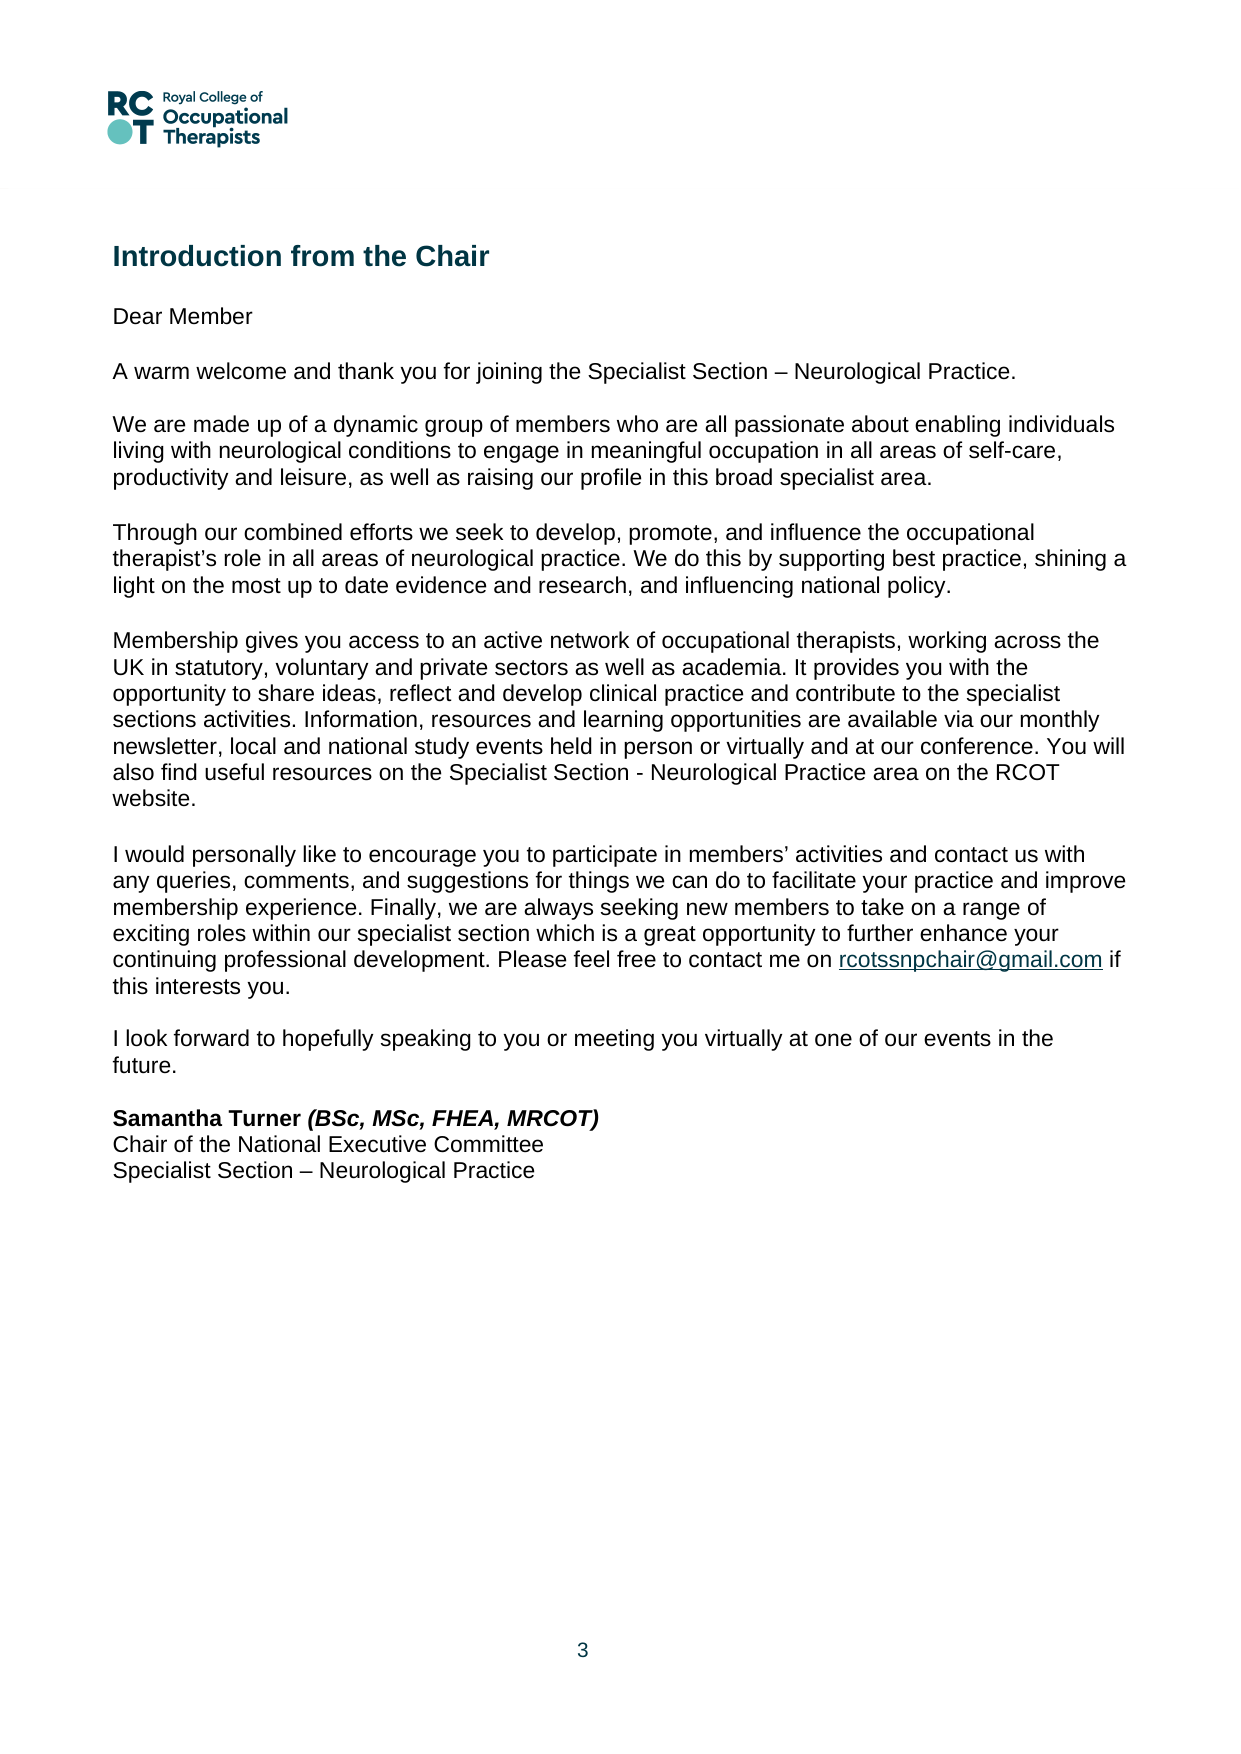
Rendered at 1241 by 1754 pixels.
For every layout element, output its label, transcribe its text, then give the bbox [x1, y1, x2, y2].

text I look forward to hopefully speaking to you or meeting you virtually at one of our events in the future. [112, 1025, 1128, 1078]
text Dear Member [112, 303, 1128, 329]
text Samantha Turner (BSc, MSc, FHEA, MRCOT) [112, 1104, 1128, 1131]
subtitle Introduction from the Chair [112, 239, 1128, 272]
text Specialist Section – Neurological Practice [112, 1157, 1128, 1183]
text I would personally like to encourage you to participate in members’ activities and contact us with any queries, comments, and suggestions for things we can do to facilitate your practice and improve membership experience. Finally, we are always seeking new members to take on a range of exciting roles within our specialist section which is a great opportunity to further enhance your continuing professional development. Please feel free to contact me on rcotssnpchair@gmail.com if this interests you. [112, 841, 1128, 999]
text Chair of the National Executive Committee [112, 1131, 1128, 1157]
text We are made up of a dynamic group of members who are all passionate about enabling individuals living with neurological conditions to engage in meaningful occupation in all areas of self-care, productivity and leisure, as well as raising our profile in this broad specialist area. [112, 411, 1128, 490]
text A warm welcome and thank you for joining the Specialist Section – Neurological Practice. [112, 358, 1128, 384]
text Membership gives you access to an active network of occupational therapists, working across the UK in statutory, voluntary and private sectors as well as academia. It provides you with the opportunity to share ideas, reflect and develop clinical practice and contribute to the specialist sections activities. Information, resources and learning opportunities are available via our monthly newsletter, local and national study events held in person or virtually and at our conference. You will also find useful resources on the Specialist Section - Neurological Practice area on the RCOT website. [112, 627, 1128, 812]
text Through our combined efforts we seek to develop, promote, and influence the occupational therapist’s role in all areas of neurological practice. We do this by supporting best practice, shining a light on the most up to date evidence and research, and influencing national policy. [112, 519, 1128, 598]
picture [0, 3, 1239, 189]
